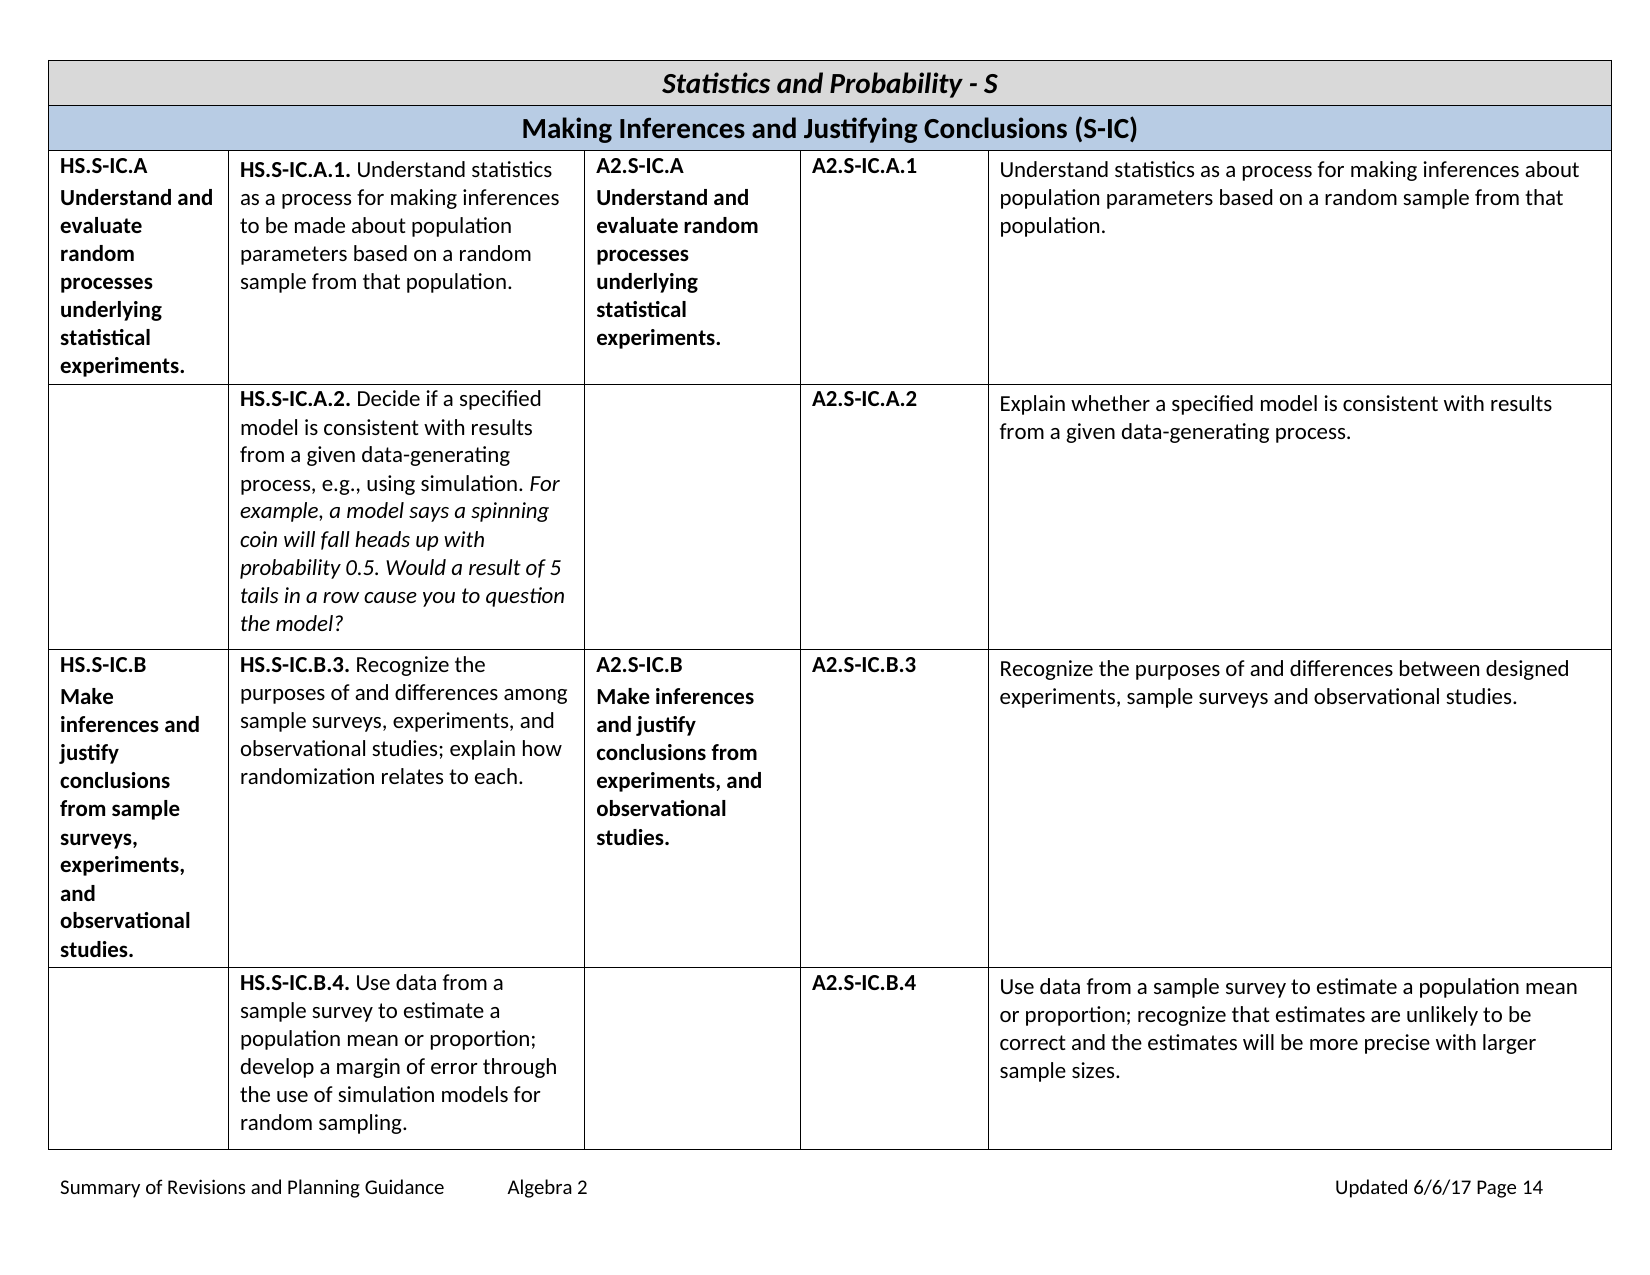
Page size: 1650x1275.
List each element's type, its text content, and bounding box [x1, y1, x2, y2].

table_cell Explain whether a specified model is consistent with results from a given data-generating process. [989, 385, 1611, 649]
table_cell HS.S-IC.B.3. Recognize the purposes of and differences among sample surveys, experiments, and observational studies; explain how randomization relates to each. [229, 650, 584, 967]
table_cell HS.S-IC.B.4. Use data from a sample survey to estimate a population mean or proportion; develop a margin of error through the use of simulation models for random sampling. [229, 968, 584, 1148]
table_cell HS.S-IC.A.1. Understand statistics as a process for making inferences to be made about population parameters based on a random sample from that population. [229, 151, 584, 383]
table_cell Making Inferences and Justifying Conclusions (S-IC) [49, 106, 1611, 150]
table_cell [49, 968, 228, 1148]
table_cell A2.S-IC.A.1 [801, 151, 988, 383]
table_cell HS.S-IC.A Understand and evaluate random processes underlying statistical experiments. [49, 151, 228, 383]
table_cell Use data from a sample survey to estimate a population mean or proportion; recognize that estimates are unlikely to be correct and the estimates will be more precise with larger sample sizes. [989, 968, 1611, 1148]
table_cell Understand statistics as a process for making inferences about population parameters based on a random sample from that population. [989, 151, 1611, 383]
table_cell HS.S-IC.B Make inferences and justify conclusions from sample surveys, experiments, and observational studies. [49, 650, 228, 967]
table_cell A2.S-IC.B Make inferences and justify conclusions from experiments, and observational studies. [585, 650, 800, 967]
table_cell HS.S-IC.A.2. Decide if a specified model is consistent with results from a given data-generating process, e.g., using simulation. For example, a model says a spinning coin will fall heads up with probability 0.5. Would a result of 5 tails in a row cause you to question the model? [229, 385, 584, 649]
table_cell [585, 968, 800, 1148]
table_cell [49, 385, 228, 649]
table_cell A2.S-IC.A.2 [801, 385, 988, 649]
table_header Statistics and Probability - S [49, 61, 1611, 105]
table_cell Recognize the purposes of and differences between designed experiments, sample surveys and observational studies. [989, 650, 1611, 967]
table_cell A2.S-IC.B.4 [801, 968, 988, 1148]
table_cell A2.S-IC.A Understand and evaluate random processes underlying statistical experiments. [585, 151, 800, 383]
table_cell [585, 385, 800, 649]
table_cell A2.S-IC.B.3 [801, 650, 988, 967]
